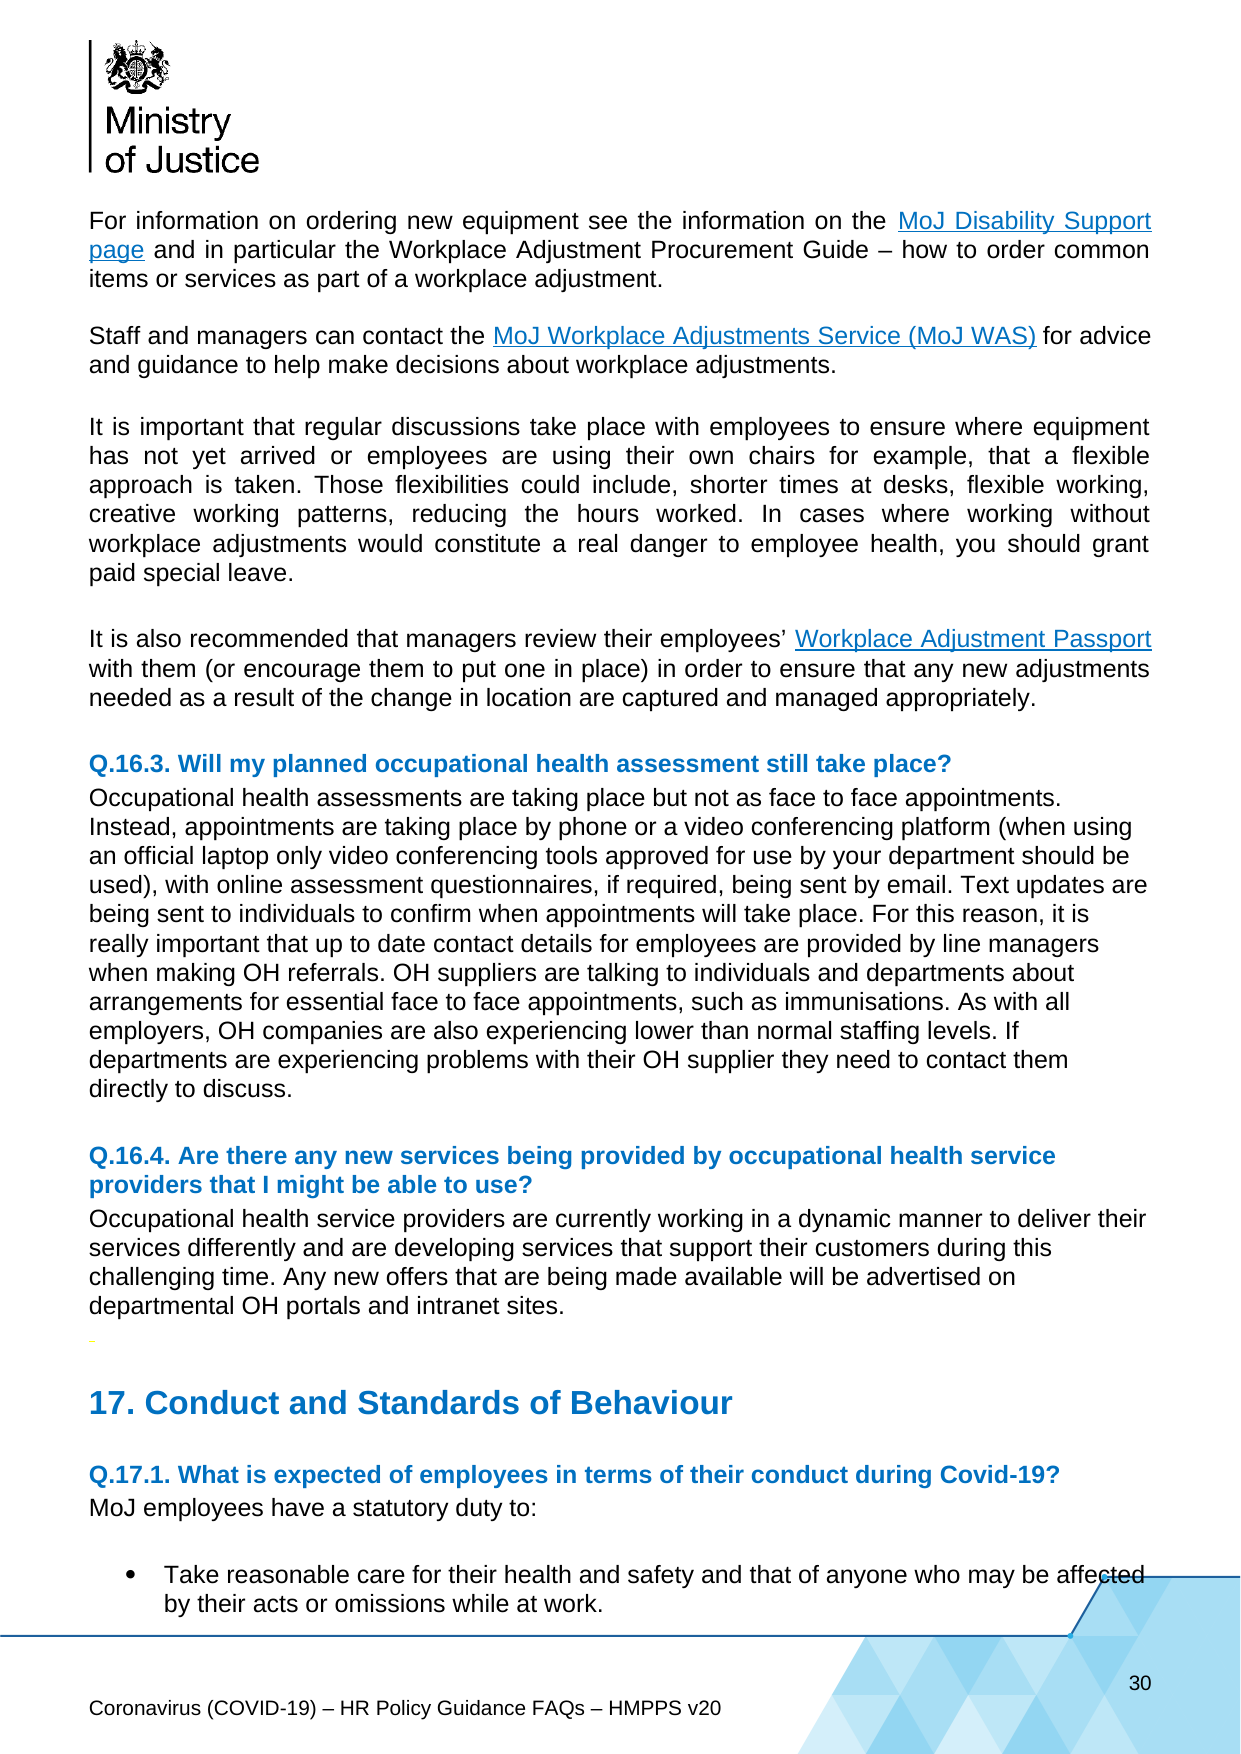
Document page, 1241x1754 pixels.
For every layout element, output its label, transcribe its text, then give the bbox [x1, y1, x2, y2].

picture [88, 40, 259, 173]
text Occupational health assessments are taking place but not as face to face appointments. Instead, appointments are taking place by phone or a video conferencing platform (when using an official laptop only video conferencing tools approved for use by your department should be used), with online assessment questionnaires, if required, being sent by email. Text updates are being sent to individuals to confirm when appointments will take place. For this reason, it is really important that up to date contact details for employees are provided by line managers when making OH referrals. OH suppliers are talking to individuals and departments about arrangements for essential face to face appointments, such as immunisations. As with all employers, OH companies are also experiencing lower than normal staffing levels. If departments are experiencing problems with their OH supplier they need to contact them directly to discuss. [89, 1099, 1152, 1420]
text Managers can arrange a courier using their directorate’s managed contracts or, where permitted, an Electronic Purchasing Card and/or their local budget. Contact Total Facilities Management (TFM) from the approved supplier list for porterage of Display Screen Equipment. [89, 407, 1152, 494]
text Q.16.3. Will my planned occupational health assessment still take place? [89, 1066, 1152, 1095]
text If necessary, arrangements can be made to ensure they have the right equipment such as a specialist monitor, desk or chair, where they do not already have these or suitable alternatives at their home or other location. [89, 206, 1152, 292]
text Occupational health service providers are currently working in a dynamic manner to deliver their services differently and are developing services that support their customers during this challenging time. Any new offers that are being made available will be advertised on departmental OH portals and intranet sites. [89, 1520, 1152, 1637]
text Options for managers might be to arrange to courier equipment to the new place of work or order new equipment. They should discuss the options with the employee. [89, 321, 1152, 379]
picture [0, 1551, 1241, 1754]
text Staff and managers can contact the MoJ Workplace Adjustments Service (MoJ WAS) for advice and guidance to help make decisions about workplace adjustments. [89, 637, 1152, 695]
text It is also recommended that managers review their employees’ Workplace Adjustment Passport with them (or encourage them to put one in place) in order to ensure that any new adjustments needed as a result of the change in location are captured and managed appropriately. [89, 941, 1152, 1028]
text Q.16.4. Are there any new services being provided by occupational health service providers that I might be able to use? [89, 1457, 1152, 1516]
text It is important that regular discussions take place with employees to ensure where equipment has not yet arrived or employees are using their own chairs for example, that a flexible approach is taken. Those flexibilities could include, shorter times at desks, flexible working, creative working patterns, reducing the hours worked. In cases where working without workplace adjustments would constitute a real danger to employee health, you should grant paid special leave. [89, 728, 1152, 903]
text For information on ordering new equipment see the information on the MoJ Disability Support page and in particular the Workplace Adjustment Procurement Guide – how to order common items or services as part of a workplace adjustment. [89, 522, 1152, 609]
